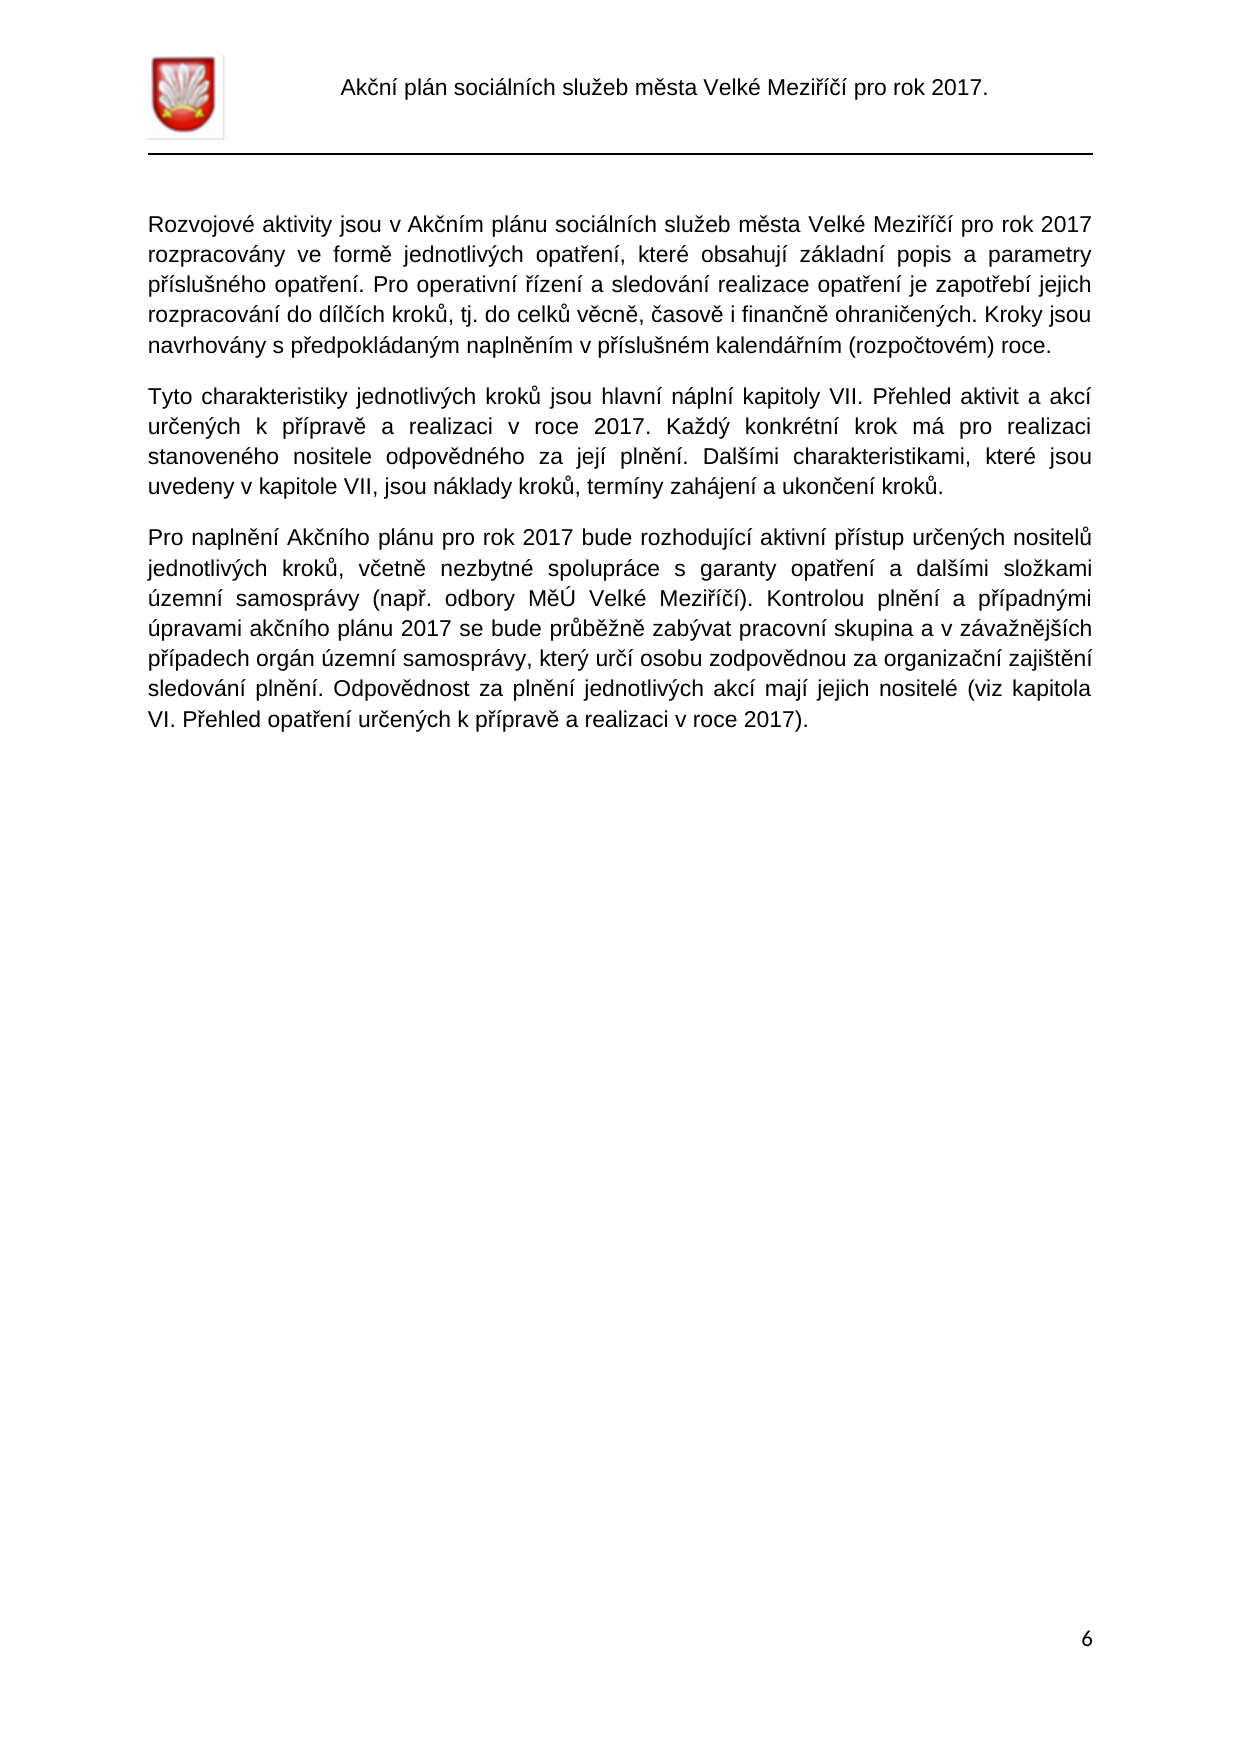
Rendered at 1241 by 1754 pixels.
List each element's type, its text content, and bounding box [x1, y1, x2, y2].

text Pro naplnění Akčního plánu pro rok 2017 bude rozhodující aktivní přístup určených nositelů jednotlivých kroků, včetně nezbytné spolupráce s garanty opatření a dalšími složkami územní samosprávy (např. odbory MěÚ Velké Meziříčí). Kontrolou plnění a případnými úpravami akčního plánu 2017 se bude průběžně zabývat pracovní skupina a v závažnějších případech orgán územní samosprávy, který určí osobu zodpovědnou za organizační zajištění sledování plnění. Odpovědnost za plnění jednotlivých akcí mají jejich nositelé (viz kapitola VI. Přehled opatření určených k přípravě a realizaci v roce 2017). [148, 524, 1093, 732]
text Rozvojové aktivity jsou v Akčním plánu sociálních služeb města Velké Meziříčí pro rok 2017 rozpracovány ve formě jednotlivých opatření, které obsahují základní popis a parametry příslušného opatření. Pro operativní řízení a sledování realizace opatření je zapotřebí jejich rozpracování do dílčích kroků, tj. do celků věcně, časově i finančně ohraničených. Kroky jsou navrhovány s předpokládaným naplněním v příslušném kalendářním (rozpočtovém) roce. [148, 211, 1093, 358]
picture [147, 55, 225, 140]
text Tyto charakteristiky jednotlivých kroků jsou hlavní náplní kapitoly VII. Přehled aktivit a akcí určených k přípravě a realizaci v roce 2017. Každý konkrétní krok má pro realizaci stanoveného nositele odpovědného za její plnění. Dalšími charakteristikami, které jsou uvedeny v kapitole VII, jsou náklady kroků, termíny zahájení a ukončení kroků. [148, 383, 1093, 499]
